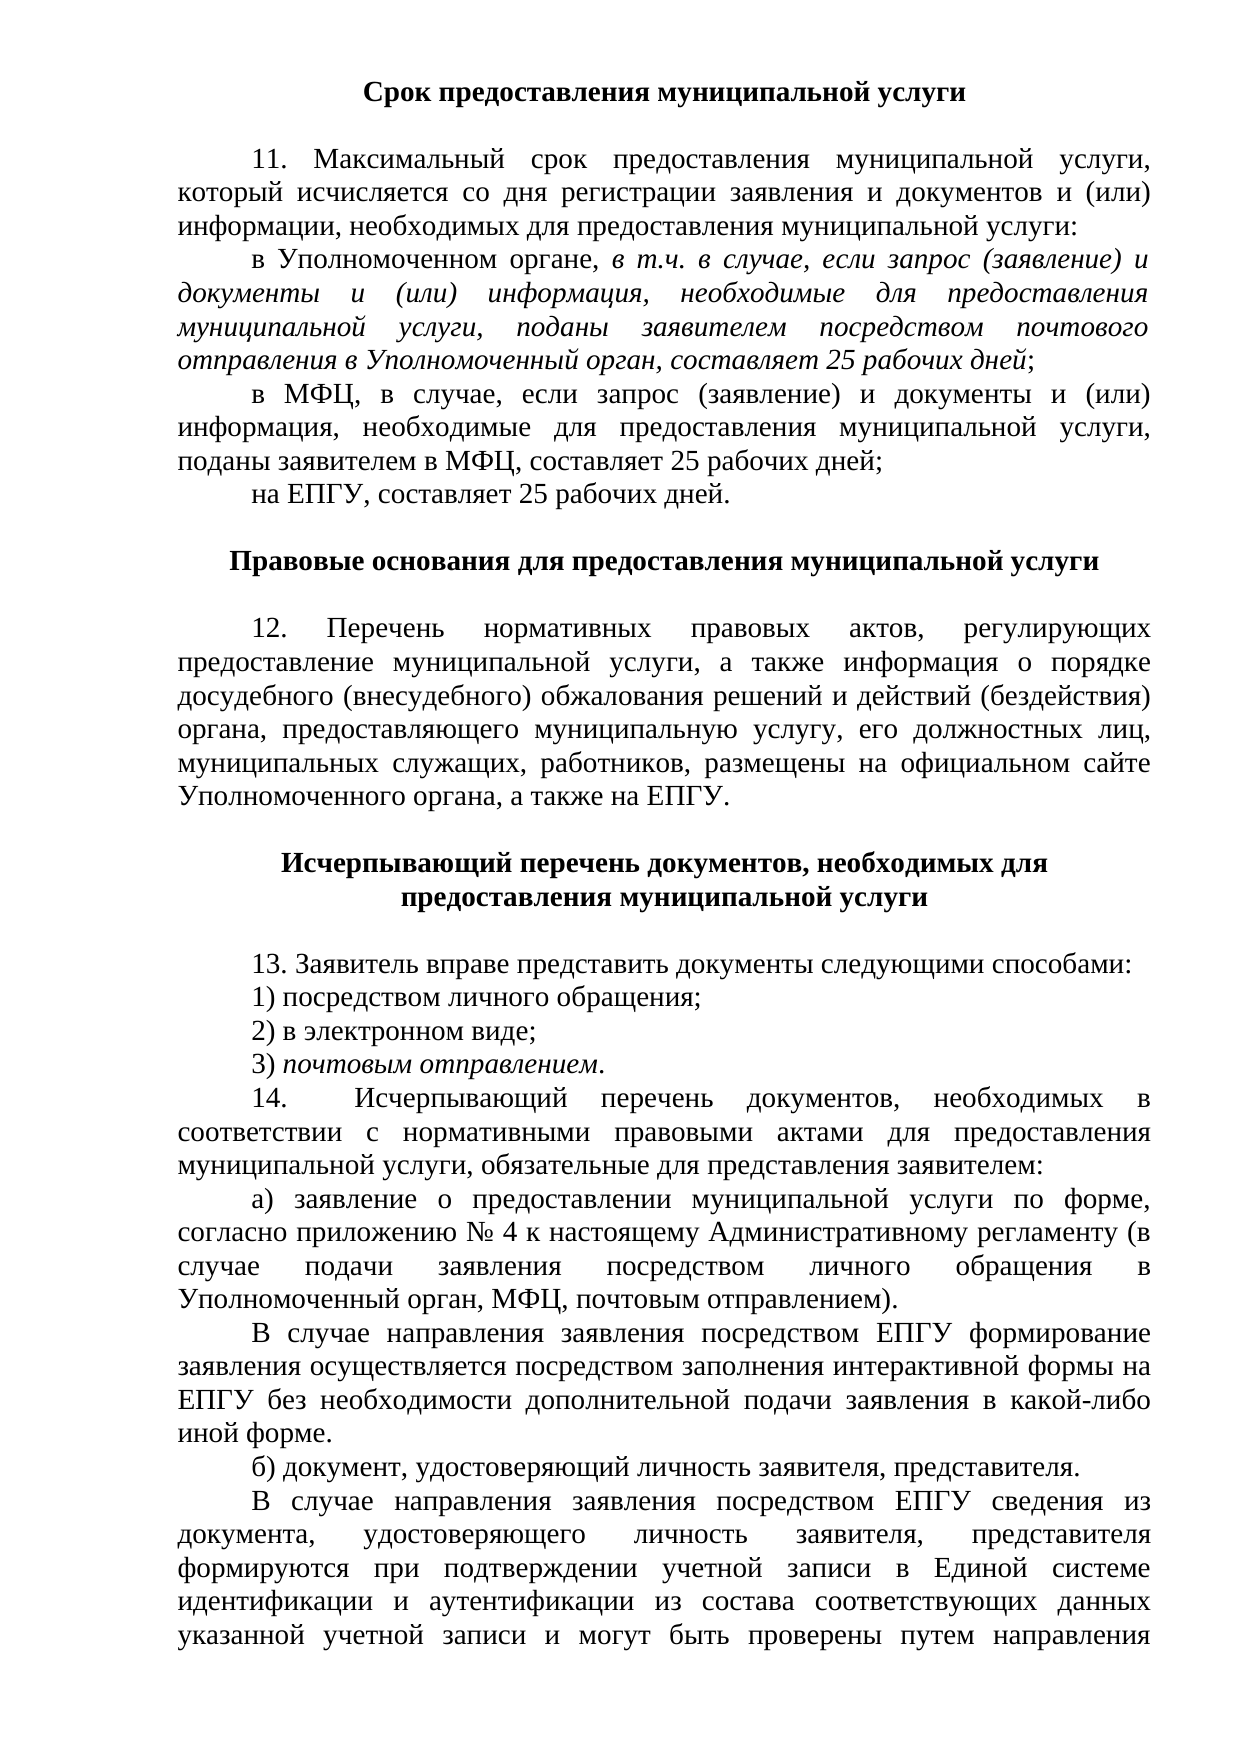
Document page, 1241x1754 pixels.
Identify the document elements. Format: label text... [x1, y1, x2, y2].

text 11. Максимальный срок предоставления муниципальной услуги, который исчисляется со дня регистрации заявления и документов и (или) информации, необходимых для предоставления муниципальной услуги: [177, 141, 1152, 242]
text Правовые основания для предоставления муниципальной услуги [177, 543, 1152, 577]
text б) документ, удостоверяющий личность заявителя, представителя. [177, 1449, 1152, 1483]
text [177, 1483, 1152, 1650]
text 3) почтовым отправлением. [177, 1047, 1152, 1080]
text Срок предоставления муниципальной услуги [177, 74, 1152, 107]
text В случае направления заявления посредством ЕПГУ формирование заявления осуществляется посредством заполнения интерактивной формы на ЕПГУ без необходимости дополнительной подачи заявления в какой-либо иной форме. [177, 1315, 1152, 1449]
text а) заявление о предоставлении муниципальной услуги по форме, согласно приложению № 4 к настоящему Административному регламенту (в случае подачи заявления посредством личного обращения в Уполномоченный орган, МФЦ, почтовым отправлением). [177, 1181, 1152, 1315]
text в Уполномоченном органе, в т.ч. в случае, если запрос (заявление) и документы и (или) информация, необходимые для предоставления муниципальной услуги, поданы заявителем посредством почтового отправления в Уполномоченный орган, составляет 25 рабочих дней; [177, 242, 1152, 376]
text Исчерпывающий перечень документов, необходимых для предоставления муниципальной услуги [177, 845, 1152, 912]
text на ЕПГУ, составляет 25 рабочих дней. [177, 476, 1152, 510]
text 12. Перечень нормативных правовых актов, регулирующих предоставление муниципальной услуги, а также информация о порядке досудебного (внесудебного) обжалования решений и действий (бездействия) органа, предоставляющего муниципальную услугу, его должностных лиц, муниципальных служащих, работников, размещены на официальном сайте Уполномоченного органа, а также на ЕПГУ. [177, 611, 1152, 812]
text 13. Заявитель вправе представить документы следующими способами: [177, 946, 1152, 979]
text 14. Исчерпывающий перечень документов, необходимых в соответствии с нормативными правовыми актами для предоставления муниципальной услуги, обязательные для представления заявителем: [177, 1080, 1152, 1181]
text 1) посредством личного обращения; [177, 979, 1152, 1013]
text 2) в электронном виде; [177, 1013, 1152, 1047]
text в МФЦ, в случае, если запрос (заявление) и документы и (или) информация, необходимые для предоставления муниципальной услуги, поданы заявителем в МФЦ, составляет 25 рабочих дней; [177, 376, 1152, 476]
